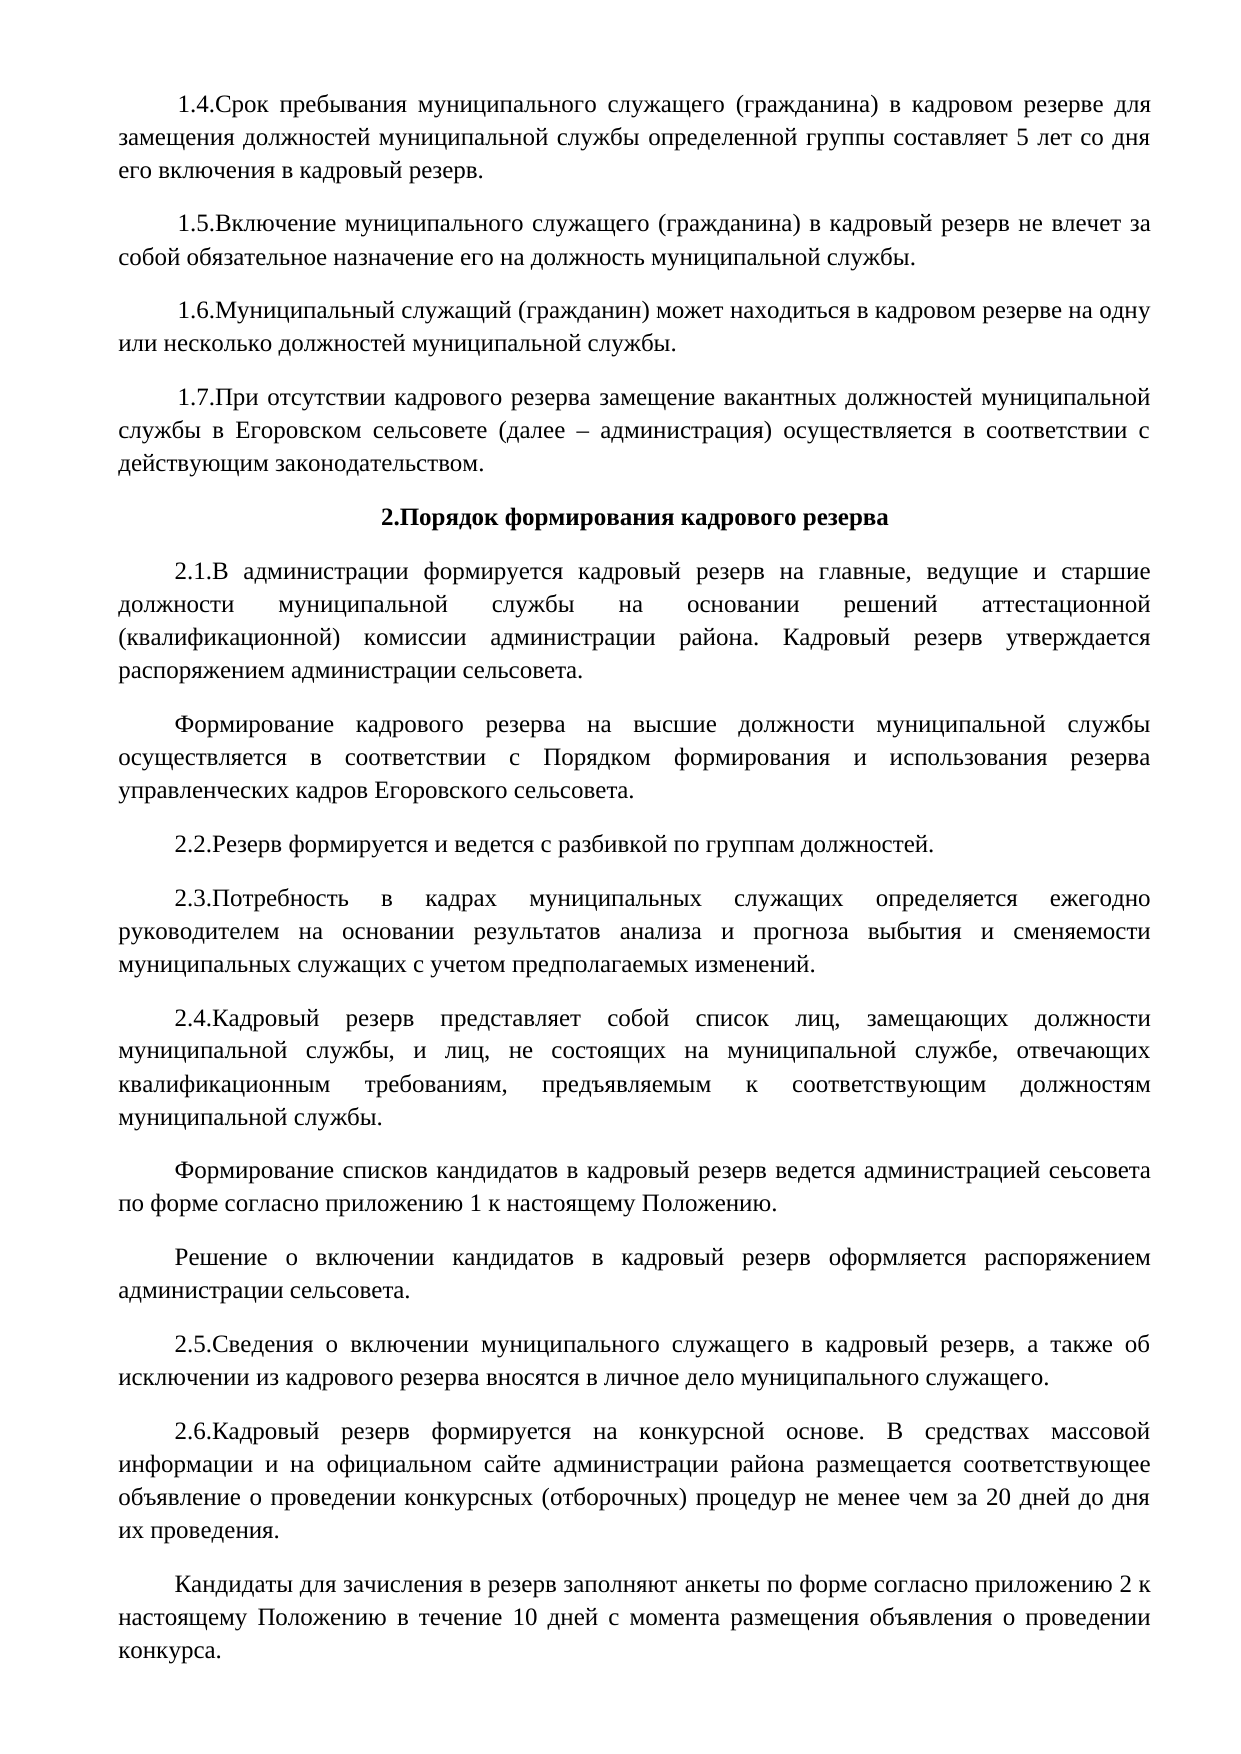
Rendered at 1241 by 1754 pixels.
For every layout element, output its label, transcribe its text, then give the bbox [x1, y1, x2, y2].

text Кандидаты для зачисления в резерв заполняют анкеты по форме согласно приложению 2 к настоящему Положению в течение 10 дней с момента размещения объявления о проведении конкурса. [118, 1569, 1152, 1664]
text Формирование списков кандидатов в кадровый резерв ведется администрацией сеьсовета по форме согласно приложению 1 к настоящему Положению. [118, 1156, 1152, 1217]
text 2.Порядок формирования кадрового резерва [118, 502, 1152, 531]
text 2.3.Потребность в кадрах муниципальных служащих определяется ежегодно руководителем на основании результатов анализа и прогноза выбытия и сменяемости муниципальных служащих с учетом предполагаемых изменений. [118, 883, 1152, 977]
text 2.4.Кадровый резерв представляет собой список лиц, замещающих должности муниципальной службы, и лиц, не состоящих на муниципальной службе, отвечающих квалификационным требованиям, предъявляемым к соответствующим должностям муниципальной службы. [118, 1003, 1152, 1130]
text 2.2.Резерв формируется и ведется с разбивкой по группам должностей. [118, 829, 1152, 858]
text Решение о включении кандидатов в кадровый резерв оформляется распоряжением администрации сельсовета. [118, 1242, 1152, 1304]
text 2.6.Кадровый резерв формируется на конкурсной основе. В средствах массовой информации и на официальном сайте администрации района размещается соответствующее объявление о проведении конкурсных (отборочных) процедур не менее чем за 20 дней до дня их проведения. [118, 1416, 1152, 1544]
text 2.1.В администрации формируется кадровый резерв на главные, ведущие и старшие должности муниципальной службы на основании решений аттестационной (квалификационной) комиссии администрации района. Кадровый резерв утверждается распоряжением администрации сельсовета. [118, 556, 1152, 684]
text 1.7.При отсутствии кадрового резерва замещение вакантных должностей муниципальной службы в Егоровском сельсовете (далее – администрация) осуществляется в соответствии с действующим законодательством. [118, 382, 1152, 477]
text Формирование кадрового резерва на высшие должности муниципальной службы осуществляется в соответствии с Порядком формирования и использования резерва управленческих кадров Егоровского сельсовета. [118, 709, 1152, 804]
text 1.6.Муниципальный служащий (гражданин) может находиться в кадровом резерве на одну или несколько должностей муниципальной службы. [118, 295, 1152, 357]
text 2.5.Сведения о включении муниципального служащего в кадровый резерв, а также об исключении из кадрового резерва вносятся в личное дело муниципального служащего. [118, 1329, 1152, 1391]
text 1.4.Срок пребывания муниципального служащего (гражданина) в кадровом резерве для замещения должностей муниципальной службы определенной группы составляет 5 лет со дня его включения в кадровый резерв. [118, 89, 1152, 183]
text 1.5.Включение муниципального служащего (гражданина) в кадровый резерв не влечет за собой обязательное назначение его на должность муниципальной службы. [118, 208, 1152, 270]
